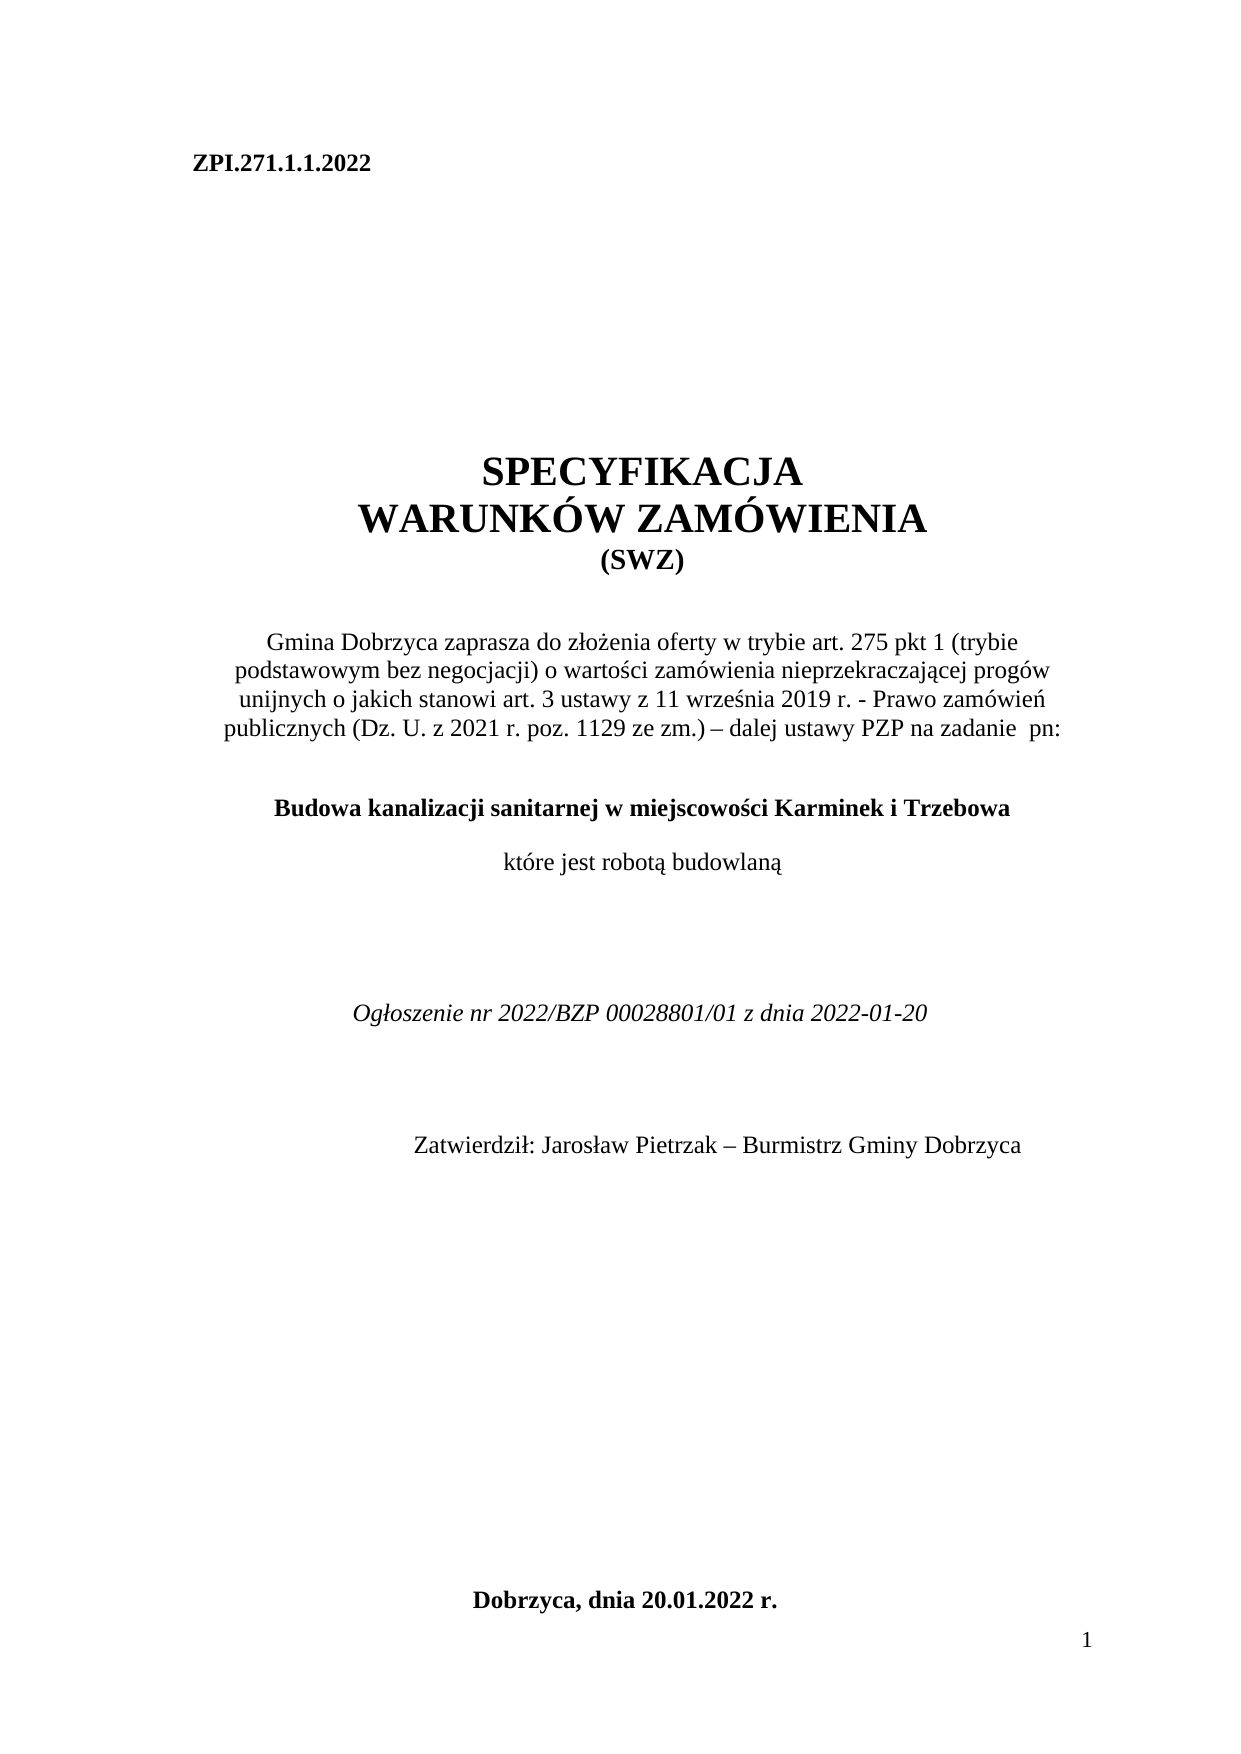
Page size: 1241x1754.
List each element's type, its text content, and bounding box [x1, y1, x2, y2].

text Ogłoszenie nr 2022/BZP 00028801/01 z dnia 2022-01-20 [192, 998, 1090, 1027]
text Dobrzyca, dnia 20.01.2022 r. [399, 1585, 1090, 1613]
text Zatwierdził: Jarosław Pietrzak – Burmistrz Gminy Dobrzyca [192, 1130, 1090, 1159]
text WARUNKÓW ZAMÓWIENIA [192, 494, 1093, 542]
text Budowa kanalizacji sanitarnej w miejscowości Karminek i Trzebowa [192, 793, 1093, 822]
text Gmina Dobrzyca zaprasza do złożenia oferty w trybie art. 275 pkt 1 (trybie podstawowym bez negocjacji) o wartości zamówienia nieprzekraczającej progów unijnych o jakich stanowi art. 3 ustawy z 11 września 2019 r. - Prawo zamówień publicznych (Dz. U. z 2021 r. poz. 1129 ze zm.) – dalej ustawy PZP na zadanie pn: [192, 627, 1093, 742]
text które jest robotą budowlaną [192, 847, 1093, 876]
text SPECYFIKACJA [192, 446, 1093, 494]
text (SWZ) [192, 542, 1093, 575]
text ZPI.271.1.1.2022 [192, 148, 1093, 176]
